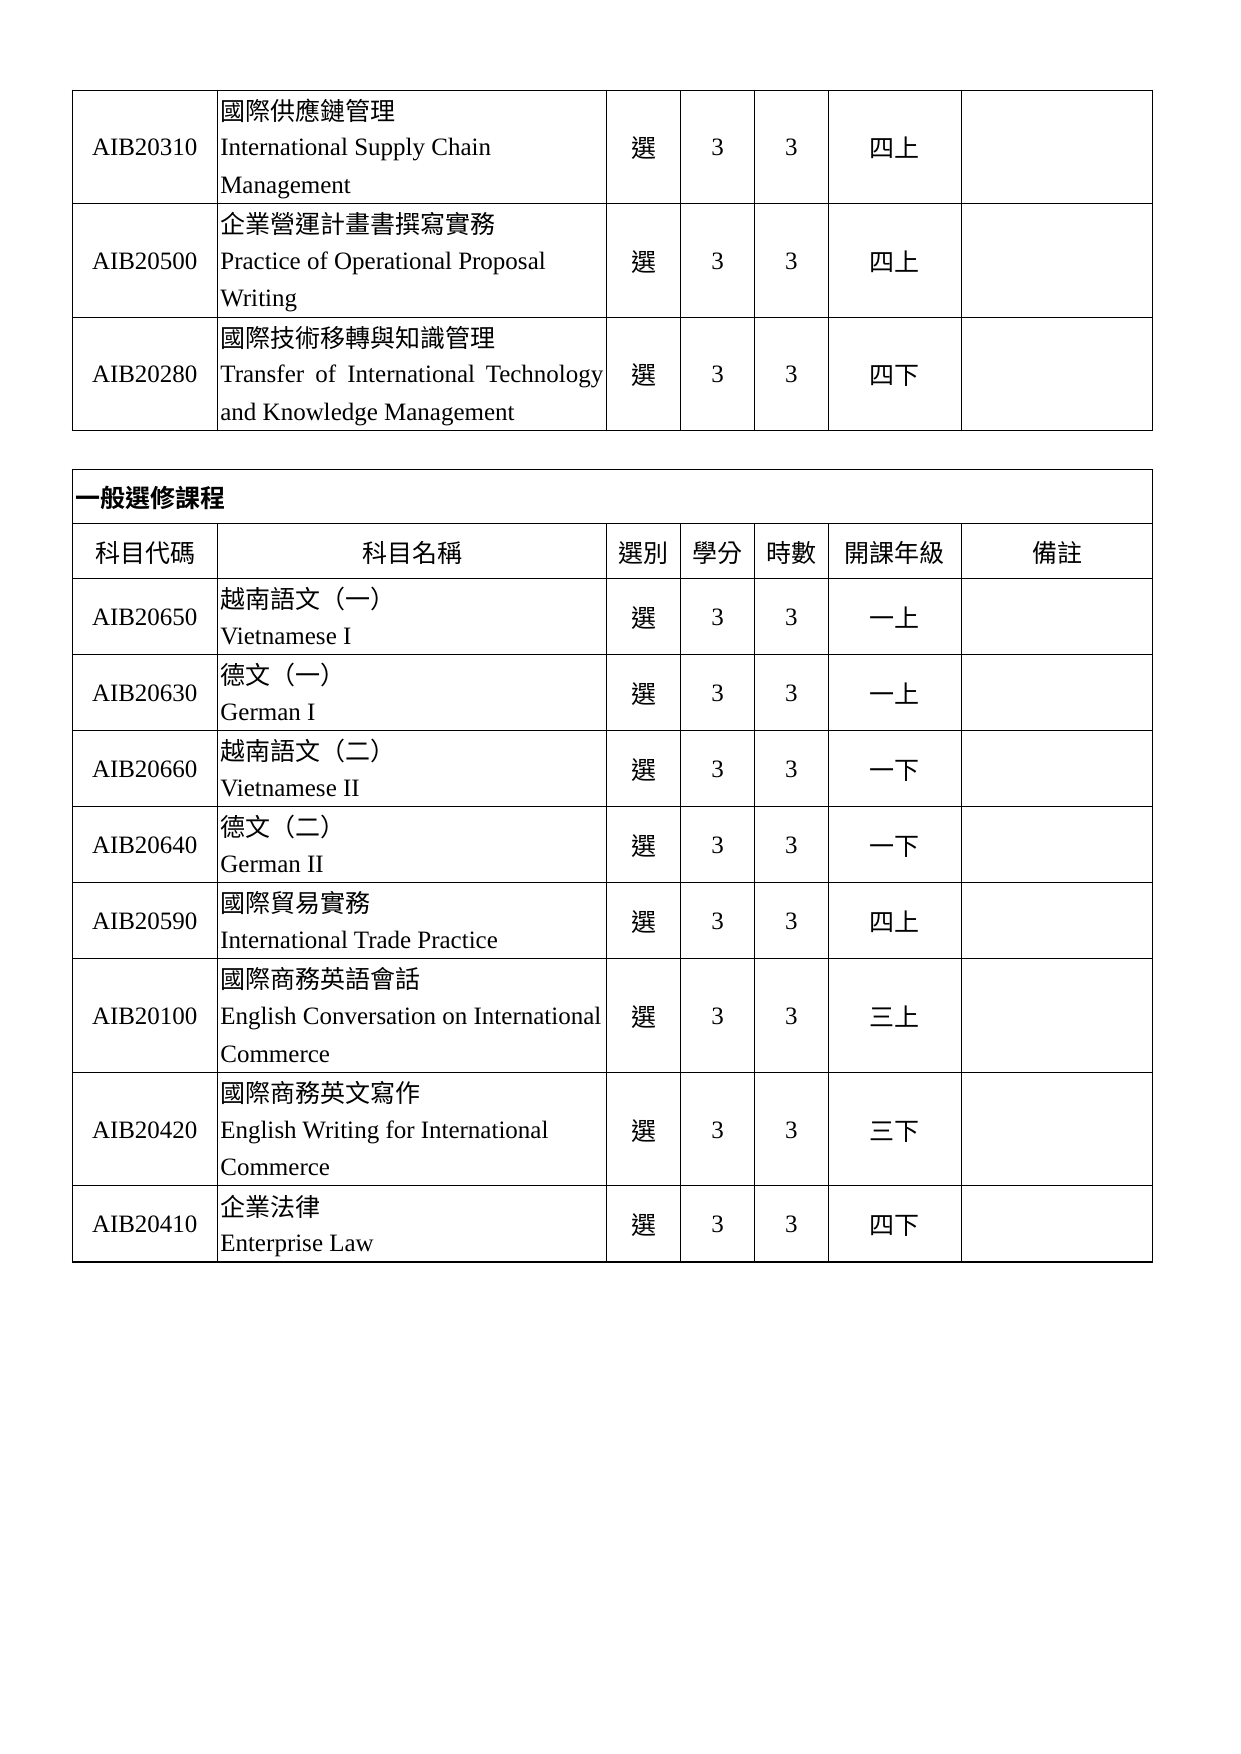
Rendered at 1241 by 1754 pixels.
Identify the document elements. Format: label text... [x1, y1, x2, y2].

table_cell AIB20100 [73, 959, 217, 1072]
table_cell AIB20420 [73, 1073, 217, 1185]
table_cell 企業法律 Law [218, 1186, 606, 1261]
table_cell 3 [755, 579, 828, 654]
table_cell AIB20630 [73, 655, 217, 730]
table_cell 四上 [829, 204, 961, 317]
table_cell 國際技術移轉與知識管理 Transfer of International Technology and Knowledge Management [218, 318, 606, 430]
table_cell 選 [607, 883, 680, 958]
table_cell [962, 1073, 1152, 1185]
table_cell 時數 [755, 524, 828, 578]
table_cell 3 [755, 959, 828, 1072]
table_cell 科目名稱 [218, 524, 606, 578]
table_cell 3 [681, 1073, 754, 1185]
table_cell 企業營運計畫書撰寫實務 Practice of Operational Proposal Writing [218, 204, 606, 317]
table_header 一般選修課程 [73, 470, 1152, 523]
table_cell [962, 883, 1152, 958]
table_cell 3 [681, 91, 754, 203]
table_cell 3 [755, 655, 828, 730]
table_cell AIB20280 [73, 318, 217, 430]
table_cell AIB20410 [73, 1186, 217, 1261]
table_cell 國際商務英語會話 English Conversation on International Commerce [218, 959, 606, 1072]
table_cell 科目代碼 [73, 524, 217, 578]
table_cell 選 [607, 731, 680, 806]
table_cell 選 [607, 318, 680, 430]
table_cell 3 [755, 318, 828, 430]
table_cell AIB20640 [73, 807, 217, 882]
table_cell 選 [607, 807, 680, 882]
table_cell 3 [681, 807, 754, 882]
table_cell AIB20650 [73, 579, 217, 654]
table_cell 3 [681, 579, 754, 654]
table_cell 選 [607, 1186, 680, 1261]
table_cell 選 [607, 91, 680, 203]
table_cell 德文（二） German II [218, 807, 606, 882]
table_cell 3 [755, 807, 828, 882]
table_cell 一下 [829, 807, 961, 882]
table_cell 三下 [829, 1073, 961, 1185]
table_cell [962, 91, 1152, 203]
table_cell [962, 1186, 1152, 1261]
table_cell 三上 [829, 959, 961, 1072]
table_cell [962, 731, 1152, 806]
table_cell 德文（一） German I [218, 655, 606, 730]
table_cell 選 [607, 1073, 680, 1185]
table_cell [962, 959, 1152, 1072]
table_cell 3 [681, 1186, 754, 1261]
table_cell 3 [681, 731, 754, 806]
table_cell [962, 807, 1152, 882]
table_cell 一上 [829, 579, 961, 654]
table_cell 3 [755, 91, 828, 203]
table_cell 3 [681, 204, 754, 317]
table_cell 選 [607, 204, 680, 317]
table_cell 開課年級 [829, 524, 961, 578]
table_cell AIB20590 [73, 883, 217, 958]
table_cell 一上 [829, 655, 961, 730]
table_cell [962, 655, 1152, 730]
table_cell AIB20310 [73, 91, 217, 203]
table_cell 國際供應鏈管理 International Supply Chain Management [218, 91, 606, 203]
table_cell 國際貿易實務 International Trade Practice [218, 883, 606, 958]
table_cell 選 [607, 959, 680, 1072]
table_cell 選 [607, 655, 680, 730]
table_cell 3 [681, 318, 754, 430]
table_cell 3 [755, 1186, 828, 1261]
table_cell 3 [755, 883, 828, 958]
table_cell 國際商務英文寫作 English Writing for International Commerce [218, 1073, 606, 1185]
table_cell [962, 579, 1152, 654]
table_cell 四上 [829, 91, 961, 203]
table_cell 學分 [681, 524, 754, 578]
table_cell 四上 [829, 883, 961, 958]
table_cell 選 [607, 579, 680, 654]
table_cell 3 [755, 1073, 828, 1185]
table_cell [962, 204, 1152, 317]
table_cell 3 [681, 959, 754, 1072]
table_cell 越南語文（二） Vietnamese II [218, 731, 606, 806]
table_cell 四下 [829, 318, 961, 430]
table_cell 四下 [829, 1186, 961, 1261]
table_cell 越南語文（一） Vietnamese I [218, 579, 606, 654]
table_cell AIB20660 [73, 731, 217, 806]
table_cell 3 [755, 204, 828, 317]
table_cell AIB20500 [73, 204, 217, 317]
table_cell 3 [681, 883, 754, 958]
table_cell 備註 [962, 524, 1152, 578]
table_cell 3 [681, 655, 754, 730]
table_cell 選別 [607, 524, 680, 578]
table_cell 一下 [829, 731, 961, 806]
table_cell [962, 318, 1152, 430]
table_cell 3 [755, 731, 828, 806]
